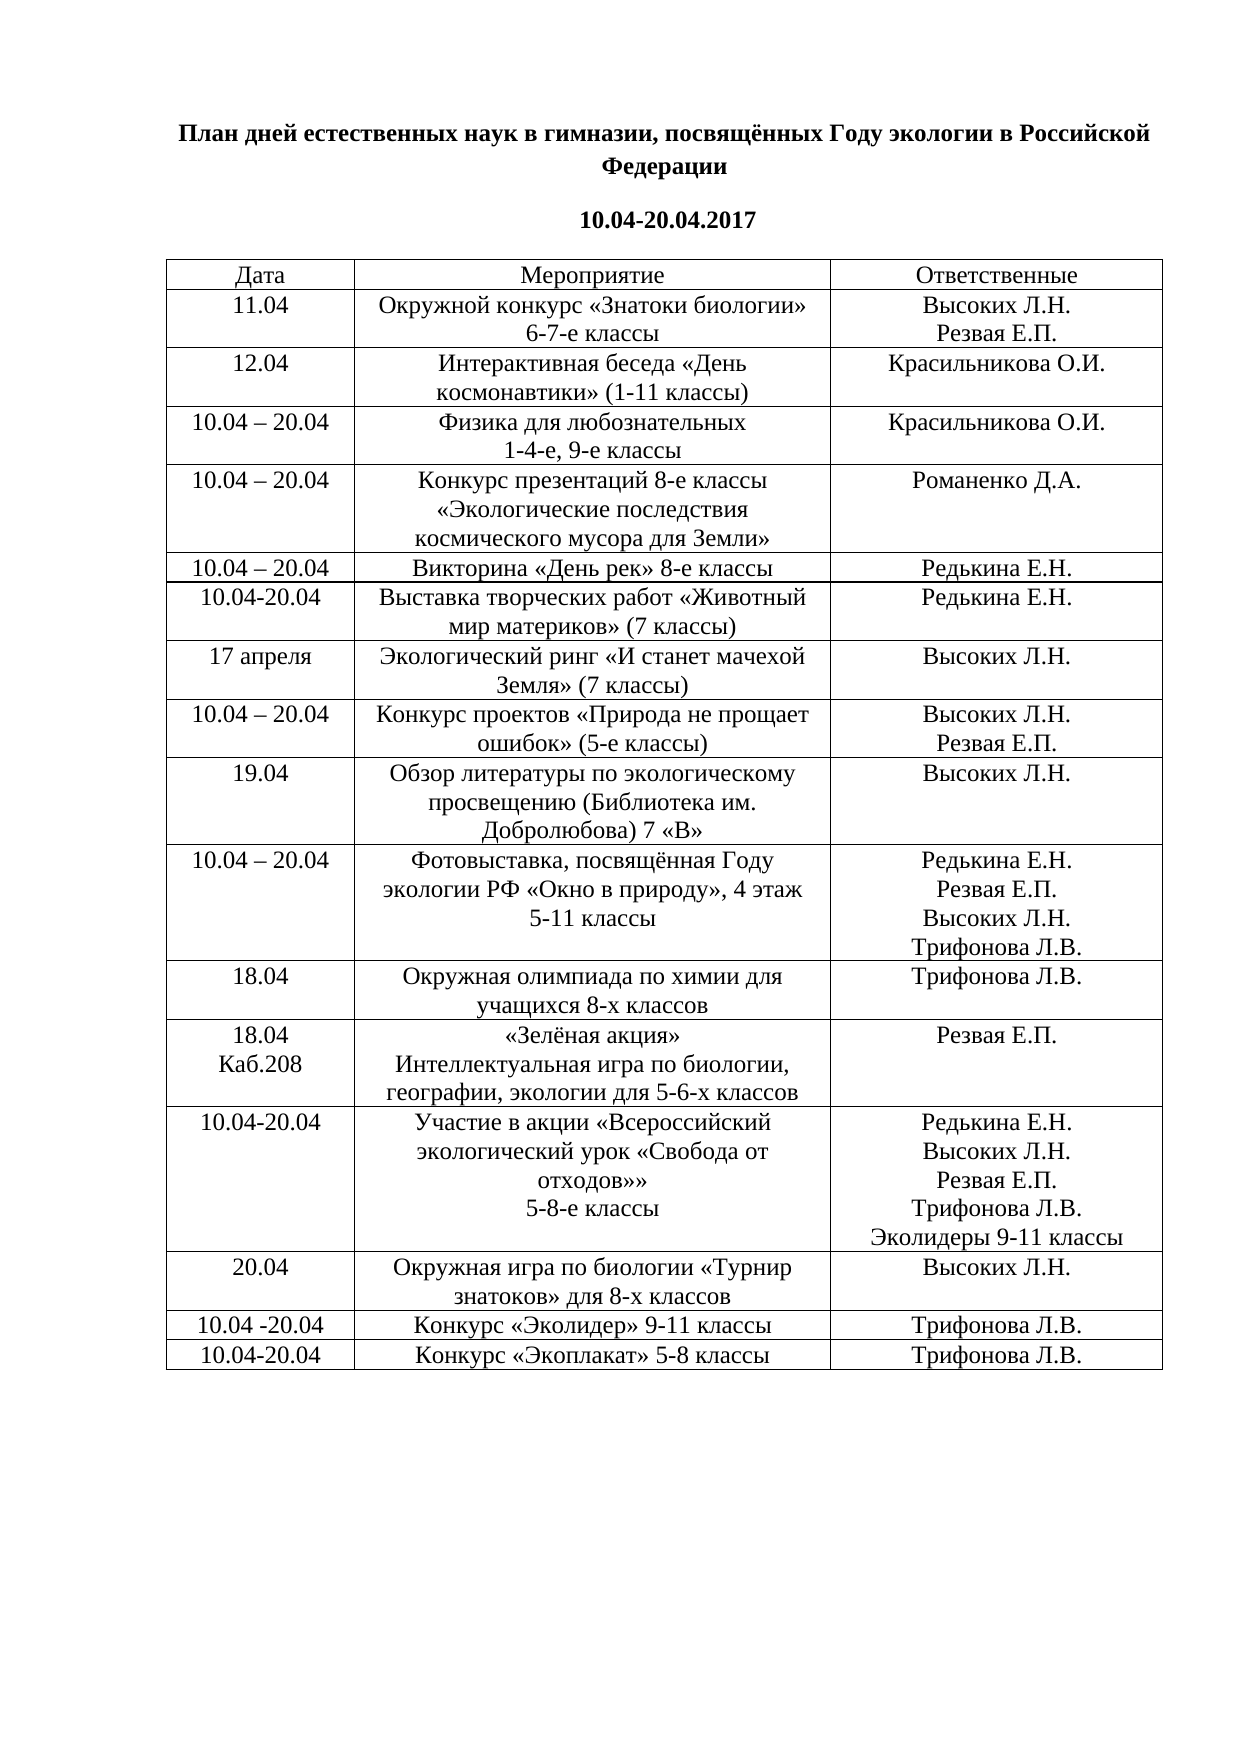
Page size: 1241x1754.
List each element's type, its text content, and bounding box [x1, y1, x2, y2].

table_cell Интерактивная беседа «День космонавтики» (1-11 классы) [355, 348, 830, 406]
table_cell Выставка творческих работ «Животный мир материков» (7 классы) [355, 583, 830, 640]
table_cell Конкурс презентаций 8-е классы «Экологические последствия космического мусора для Земли» [355, 465, 830, 552]
table_cell 12.04 [167, 348, 354, 406]
table_cell 10.04 – 20.04 [167, 407, 354, 464]
table_cell 11.04 [167, 290, 354, 347]
table_cell Окружная игра по биологии «Турнир знатоков» для 8-х классов [355, 1252, 830, 1309]
table_cell Конкурс «Экоплакат» 5-8 классы [355, 1340, 830, 1369]
table_cell Окружной конкурс «Знатоки биологии» 6-7-е классы [355, 290, 830, 347]
table_cell Физика для любознательных 1-4-е, 9-е классы [355, 407, 830, 464]
table_cell Трифонова Л.В. [831, 961, 1162, 1019]
table_cell 10.04-20.04 [167, 1107, 354, 1251]
table_cell Викторина «День рек» 8-е классы [355, 553, 830, 581]
table_header Мероприятие [355, 260, 830, 289]
table_cell Высоких Л.Н. [831, 641, 1162, 698]
table_cell Редькина Е.Н. Высоких Л.Н. Резвая Е.П. Трифонова Л.В. Эколидеры 9-11 классы [831, 1107, 1162, 1251]
table_cell 10.04 – 20.04 [167, 465, 354, 552]
table_cell Красильникова О.И. [831, 407, 1162, 464]
table_cell 20.04 [167, 1252, 354, 1309]
table_cell 19.04 [167, 758, 354, 844]
table_cell Конкурс проектов «Природа не прощает ошибок» (5-е классы) [355, 700, 830, 757]
table_cell Высоких Л.Н. [831, 1252, 1162, 1309]
table_cell Обзор литературы по экологическому просвещению (Библиотека им. Добролюбова) 7 «В» [355, 758, 830, 844]
table_cell 10.04 – 20.04 [167, 845, 354, 960]
table_cell 17 апреля [167, 641, 354, 698]
table_cell Высоких Л.Н. Резвая Е.П. [831, 700, 1162, 757]
table_cell 10.04-20.04 [167, 583, 354, 640]
table_cell 18.04 Каб.208 [167, 1020, 354, 1106]
table_cell Участие в акции «Всероссийский экологический урок «Свобода от отходов»» 5-8-е классы [355, 1107, 830, 1251]
table_header Ответственные [831, 260, 1162, 289]
table_cell Конкурс «Эколидер» 9-11 классы [355, 1311, 830, 1339]
table_cell Трифонова Л.В. [831, 1311, 1162, 1339]
table_header Дата [167, 260, 354, 289]
table_cell Экологический ринг «И станет мачехой Земля» (7 классы) [355, 641, 830, 698]
table_cell Окружная олимпиада по химии для учащихся 8-х классов [355, 961, 830, 1019]
table_cell Резвая Е.П. [831, 1020, 1162, 1106]
table_cell 10.04-20.04 [167, 1340, 354, 1369]
table_cell Редькина Е.Н. [831, 553, 1162, 581]
table_cell Высоких Л.Н. Резвая Е.П. [831, 290, 1162, 347]
text План дней естественных наук в гимназии, посвящённых Году экологии в Российской Федерации [177, 118, 1152, 180]
table_cell 10.04 – 20.04 [167, 700, 354, 757]
table_cell Красильникова О.И. [831, 348, 1162, 406]
table_cell 10.04 -20.04 [167, 1311, 354, 1339]
table_cell Трифонова Л.В. [831, 1340, 1162, 1369]
table_cell 18.04 [167, 961, 354, 1019]
text 10.04-20.04.2017 [177, 205, 1152, 234]
table_cell «Зелёная акция» Интеллектуальная игра по биологии, географии, экологии для 5-6-х классов [355, 1020, 830, 1106]
table_cell Редькина Е.Н. Резвая Е.П. Высоких Л.Н. Трифонова Л.В. [831, 845, 1162, 960]
table_cell Редькина Е.Н. [831, 583, 1162, 640]
table_cell Высоких Л.Н. [831, 758, 1162, 844]
table_cell Фотовыставка, посвящённая Году экологии РФ «Окно в природу», 4 этаж 5-11 классы [355, 845, 830, 960]
table_cell 10.04 – 20.04 [167, 553, 354, 581]
table_cell Романенко Д.А. [831, 465, 1162, 552]
